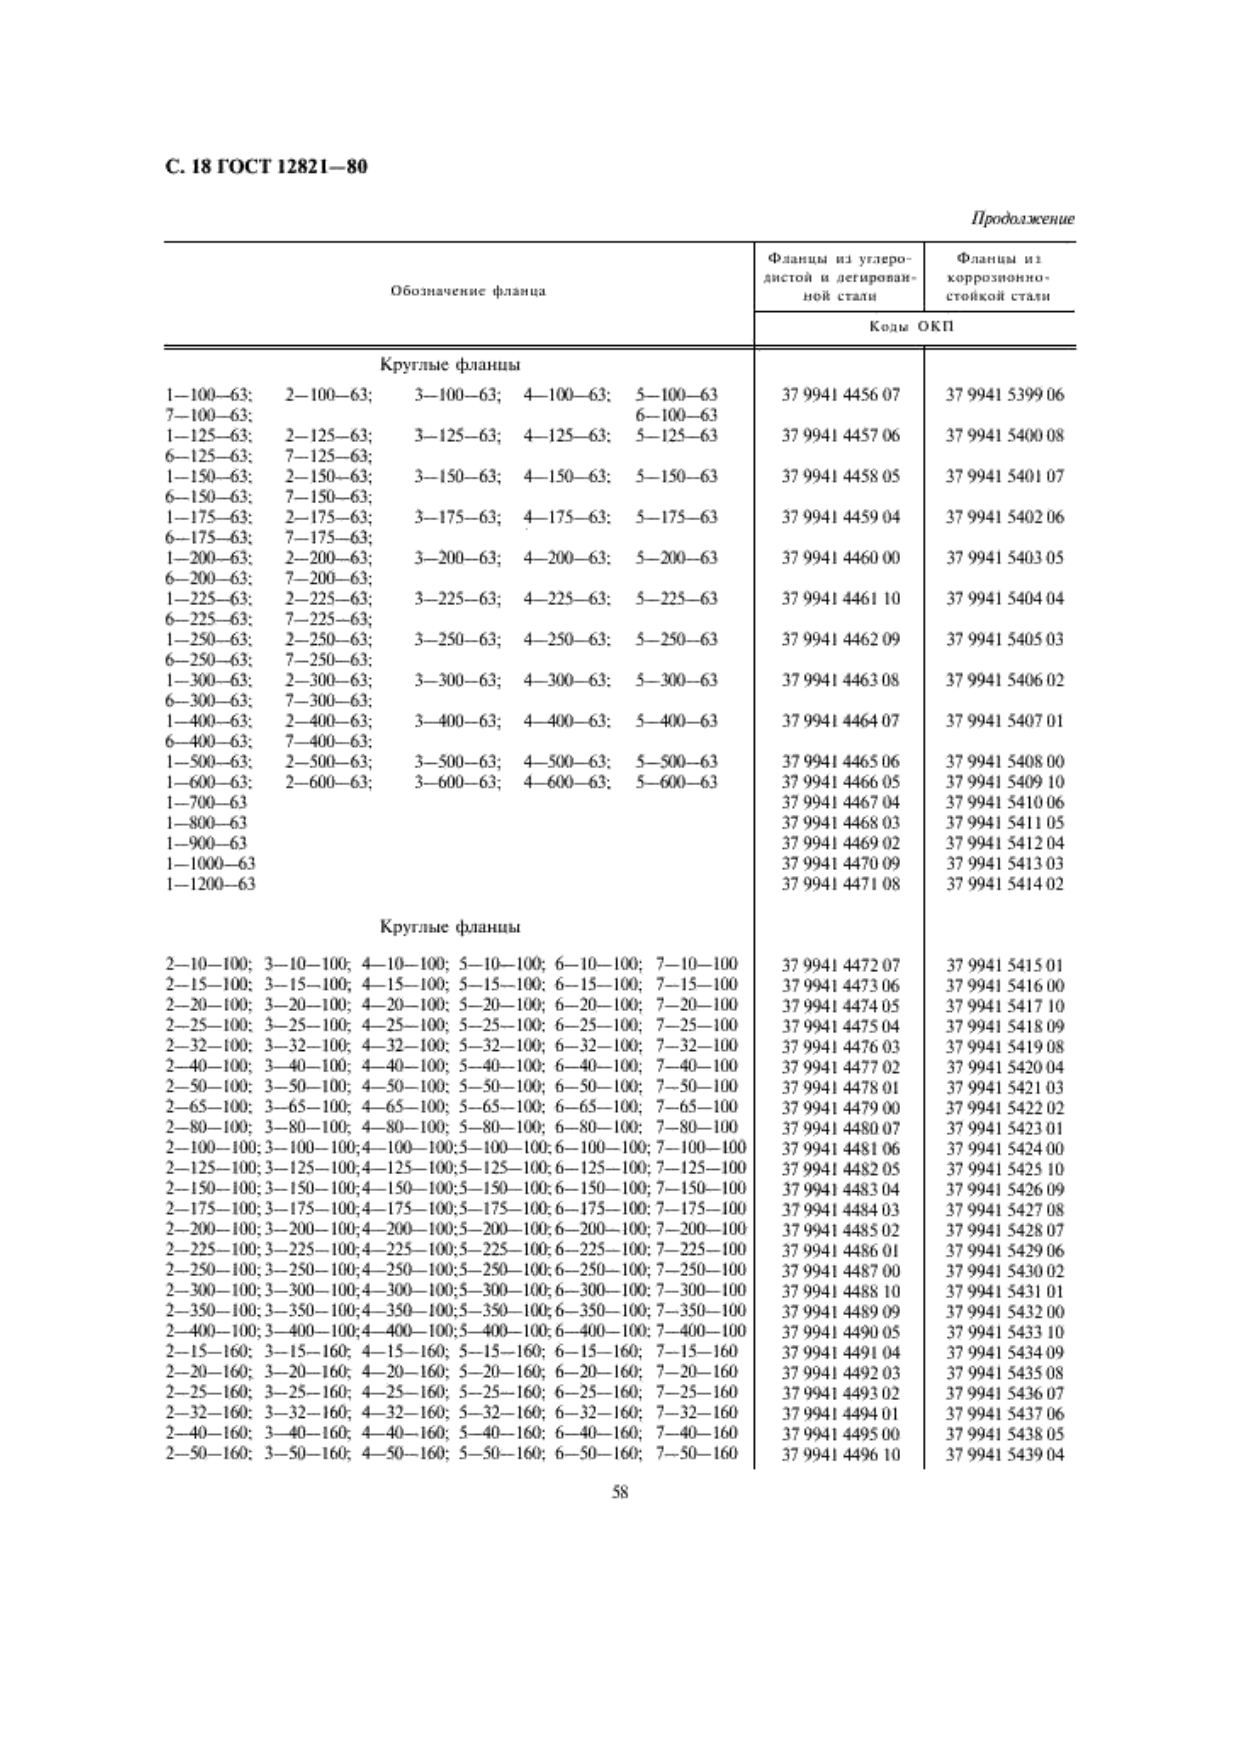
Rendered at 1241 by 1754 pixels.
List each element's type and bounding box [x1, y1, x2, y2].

picture [59, 41, 1182, 1631]
